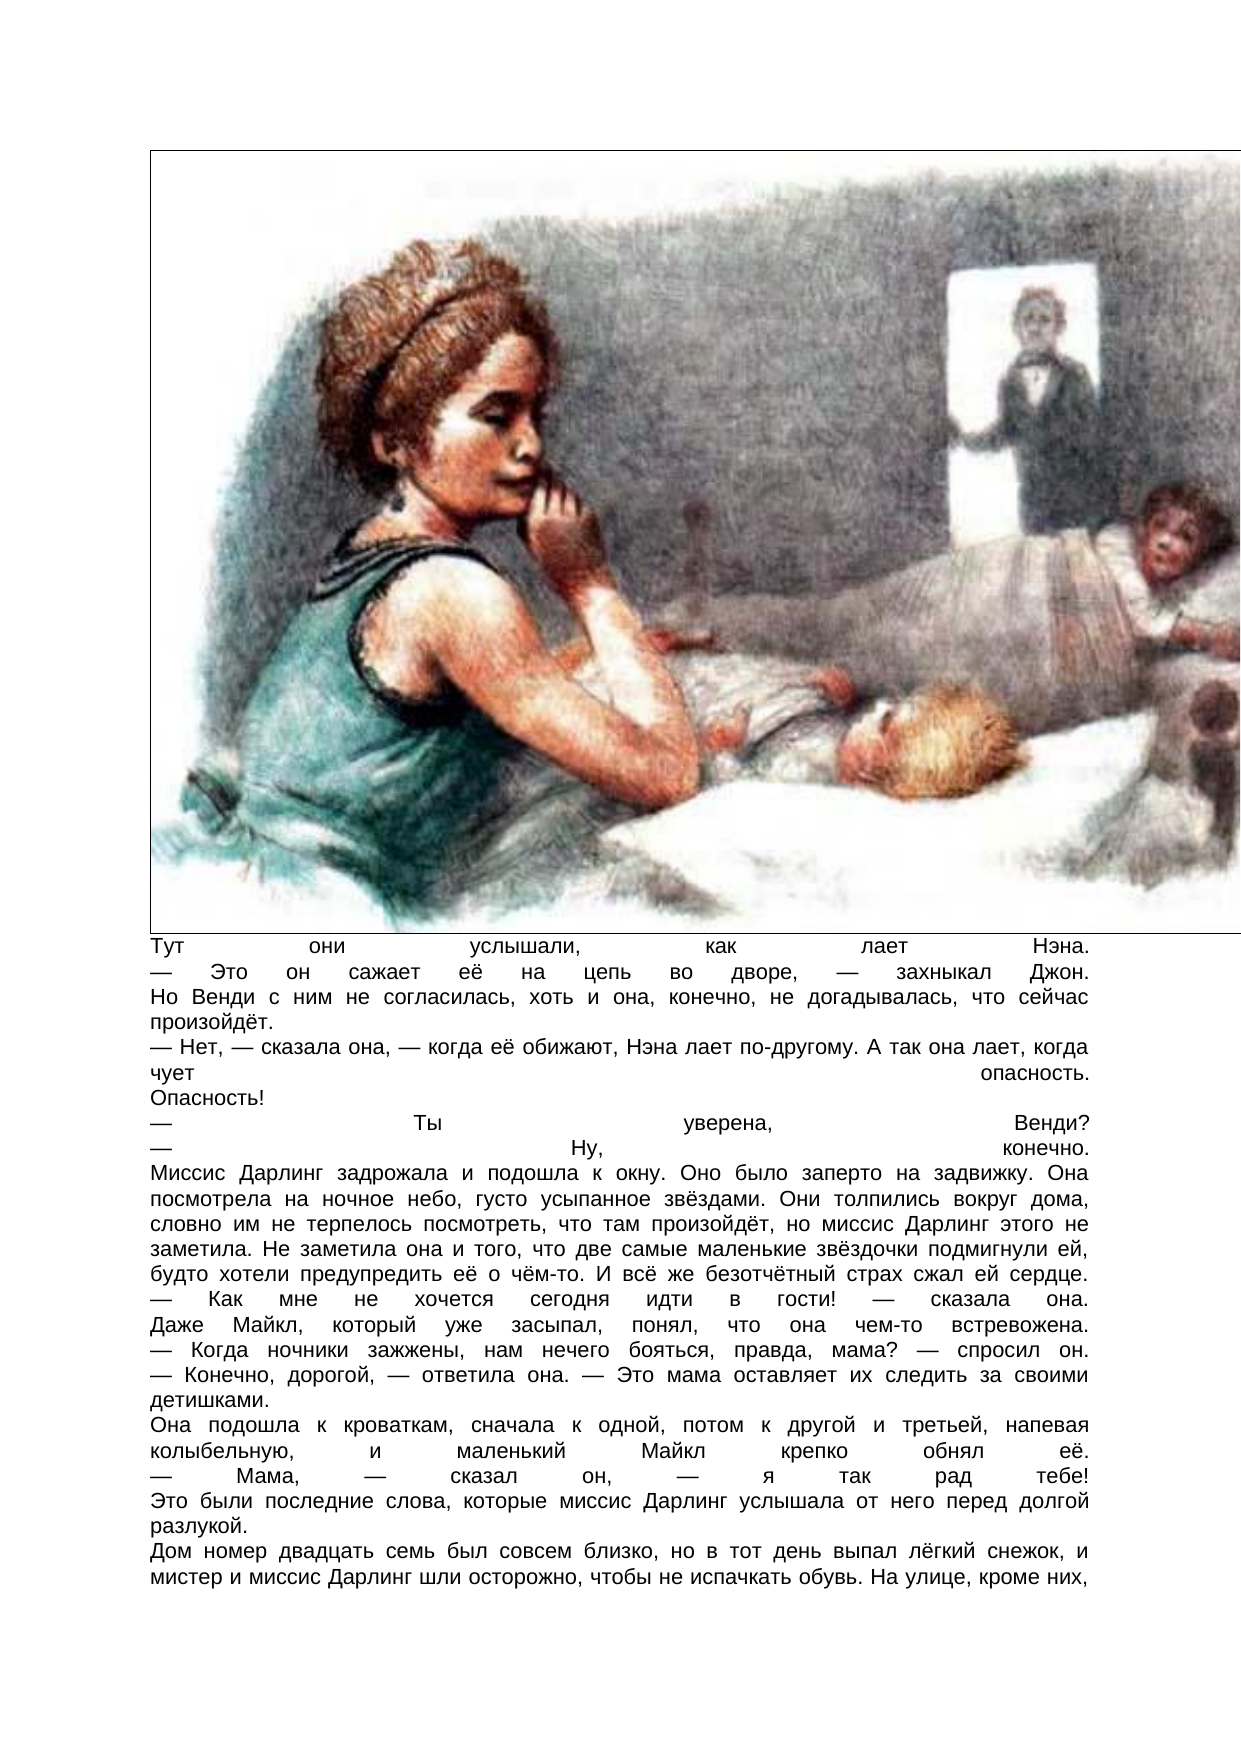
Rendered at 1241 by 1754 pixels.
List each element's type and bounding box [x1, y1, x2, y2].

text [150, 934, 1090, 1589]
picture [151, 151, 1241, 933]
